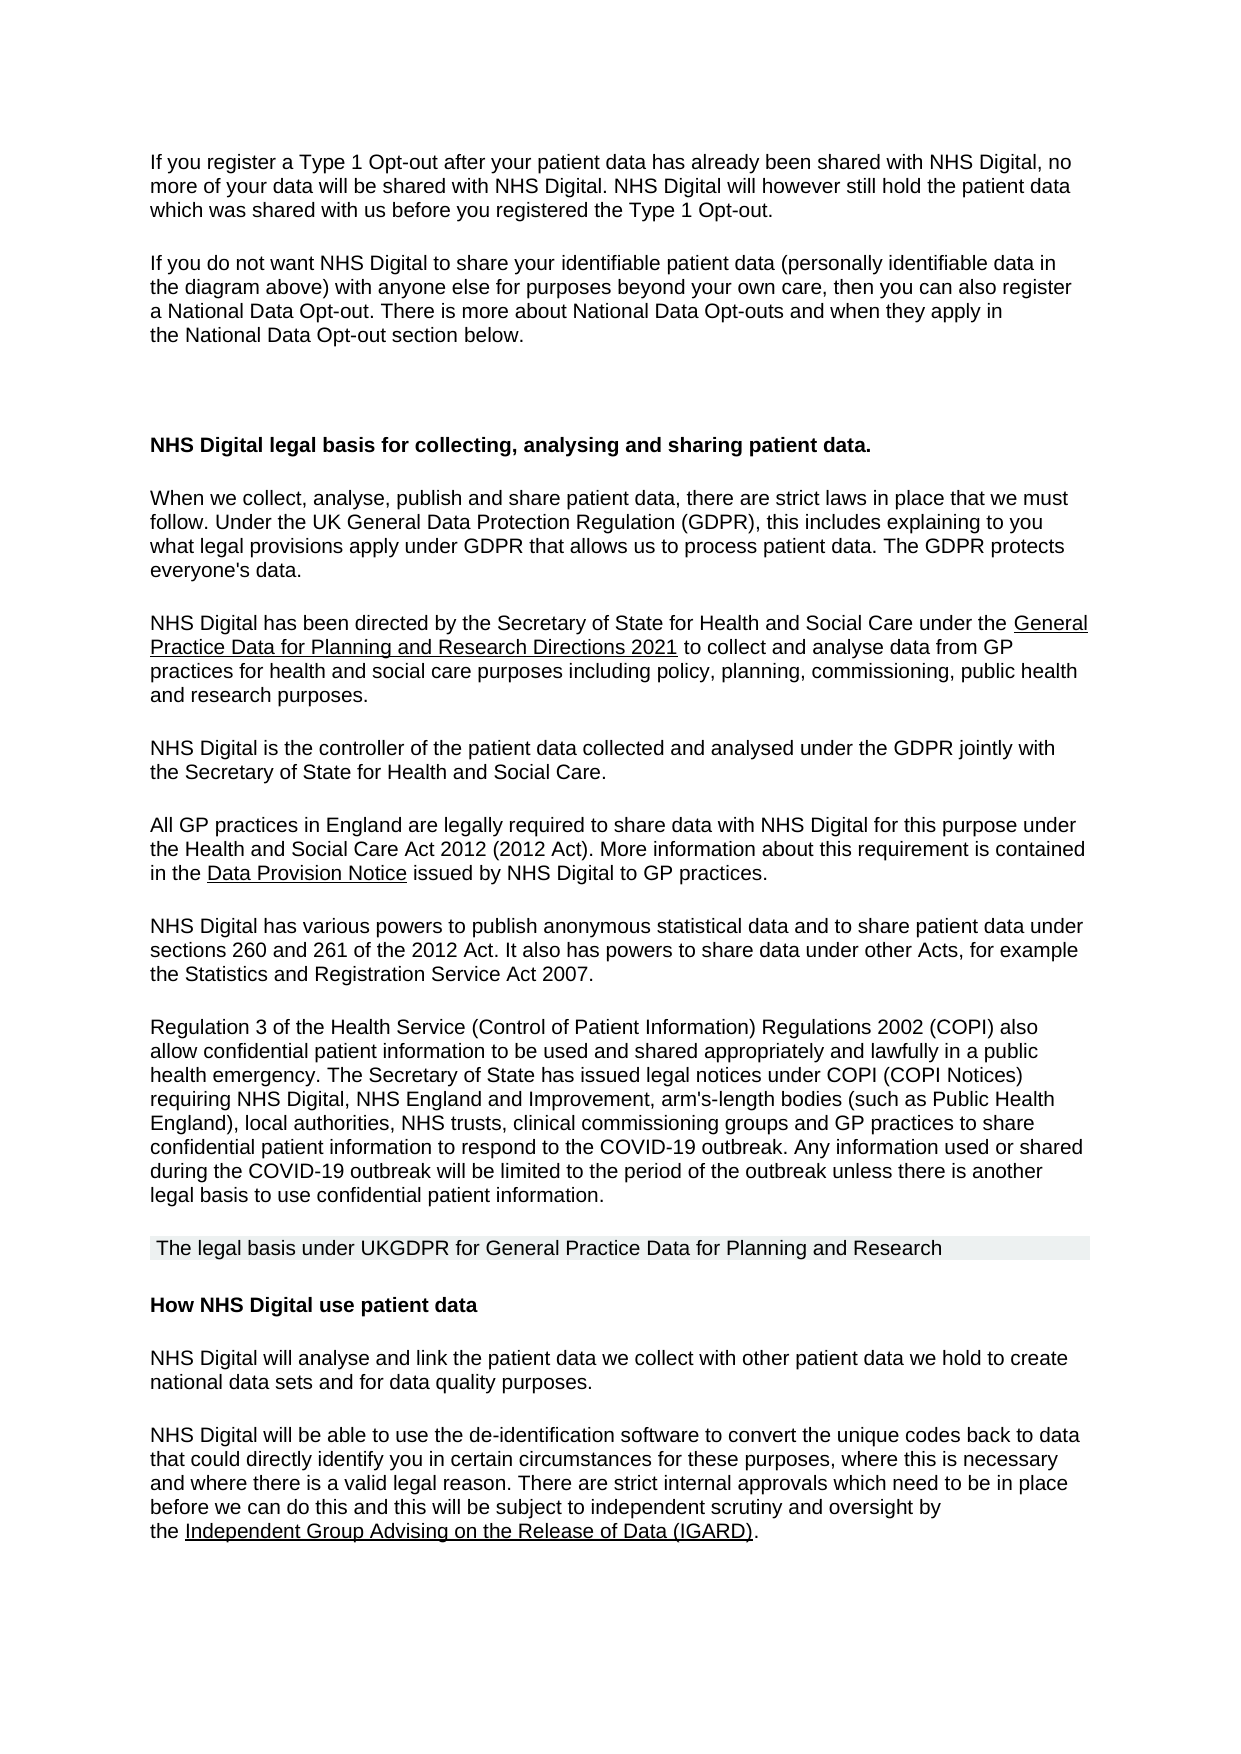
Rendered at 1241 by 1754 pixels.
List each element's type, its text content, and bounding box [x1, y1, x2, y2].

subtitle NHS Digital legal basis for collecting, analysing and sharing patient data. [150, 433, 1090, 457]
text NHS Digital will analyse and link the patient data we collect with other patient data we hold to create national data sets and for data quality purposes. [150, 1346, 1090, 1393]
text NHS Digital has various powers to publish anonymous statistical data and to share patient data under sections 260 and 261 of the 2012 Act. It also has powers to share data under other Acts, for example the Statistics and Registration Service Act 2007. [150, 914, 1090, 986]
text If you do not want NHS Digital to share your identifiable patient data (personally identifiable data in the diagram above) with anyone else for purposes beyond your own care, then you can also register a National Data Opt-out. There is more about National Data Opt-outs and when they apply in the National Data Opt-out section below. [150, 251, 1090, 347]
text If you register a Type 1 Opt-out after your patient data has already been shared with NHS Digital, no more of your data will be shared with NHS Digital. NHS Digital will however still hold the patient data which was shared with us before you registered the Type 1 Opt-out. [150, 150, 1090, 222]
text The legal basis under UKGDPR for General Practice Data for Planning and Research [150, 1236, 1090, 1260]
text NHS Digital will be able to use the de-identification software to convert the unique codes back to data that could directly identify you in certain circumstances for these purposes, where this is necessary and where there is a valid legal reason. There are strict internal approvals which need to be in place before we can do this and this will be subject to independent scrutiny and oversight by the Independent Group Advising on the Release of Data (IGARD). [150, 1423, 1090, 1542]
text When we collect, analyse, publish and share patient data, there are strict laws in place that we must follow. Under the UK General Data Protection Regulation (GDPR), this includes explaining to you what legal provisions apply under GDPR that allows us to process patient data. The GDPR protects everyone's data. [150, 486, 1090, 582]
text All GP practices in England are legally required to share data with NHS Digital for this purpose under the Health and Social Care Act 2012 (2012 Act). More information about this requirement is contained in the Data Provision Notice issued by NHS Digital to GP practices. [150, 813, 1090, 885]
text NHS Digital has been directed by the Secretary of State for Health and Social Care under the General Practice Data for Planning and Research Directions 2021 to collect and analyse data from GP practices for health and social care purposes including policy, planning, commissioning, public health and research purposes. [150, 611, 1090, 707]
subtitle How NHS Digital use patient data [150, 1292, 1090, 1316]
text NHS Digital is the controller of the patient data collected and analysed under the GDPR jointly with the Secretary of State for Health and Social Care. [150, 736, 1090, 784]
text Regulation 3 of the Health Service (Control of Patient Information) Regulations 2002 (COPI) also allow confidential patient information to be used and shared appropriately and lawfully in a public health emergency. The Secretary of State has issued legal notices under COPI (COPI Notices) requiring NHS Digital, NHS England and Improvement, arm's-length bodies (such as Public Health England), local authorities, NHS trusts, clinical commissioning groups and GP practices to share confidential patient information to respond to the COVID-19 outbreak. Any information used or shared during the COVID-19 outbreak will be limited to the period of the outbreak unless there is another legal basis to use confidential patient information. [150, 1015, 1090, 1207]
